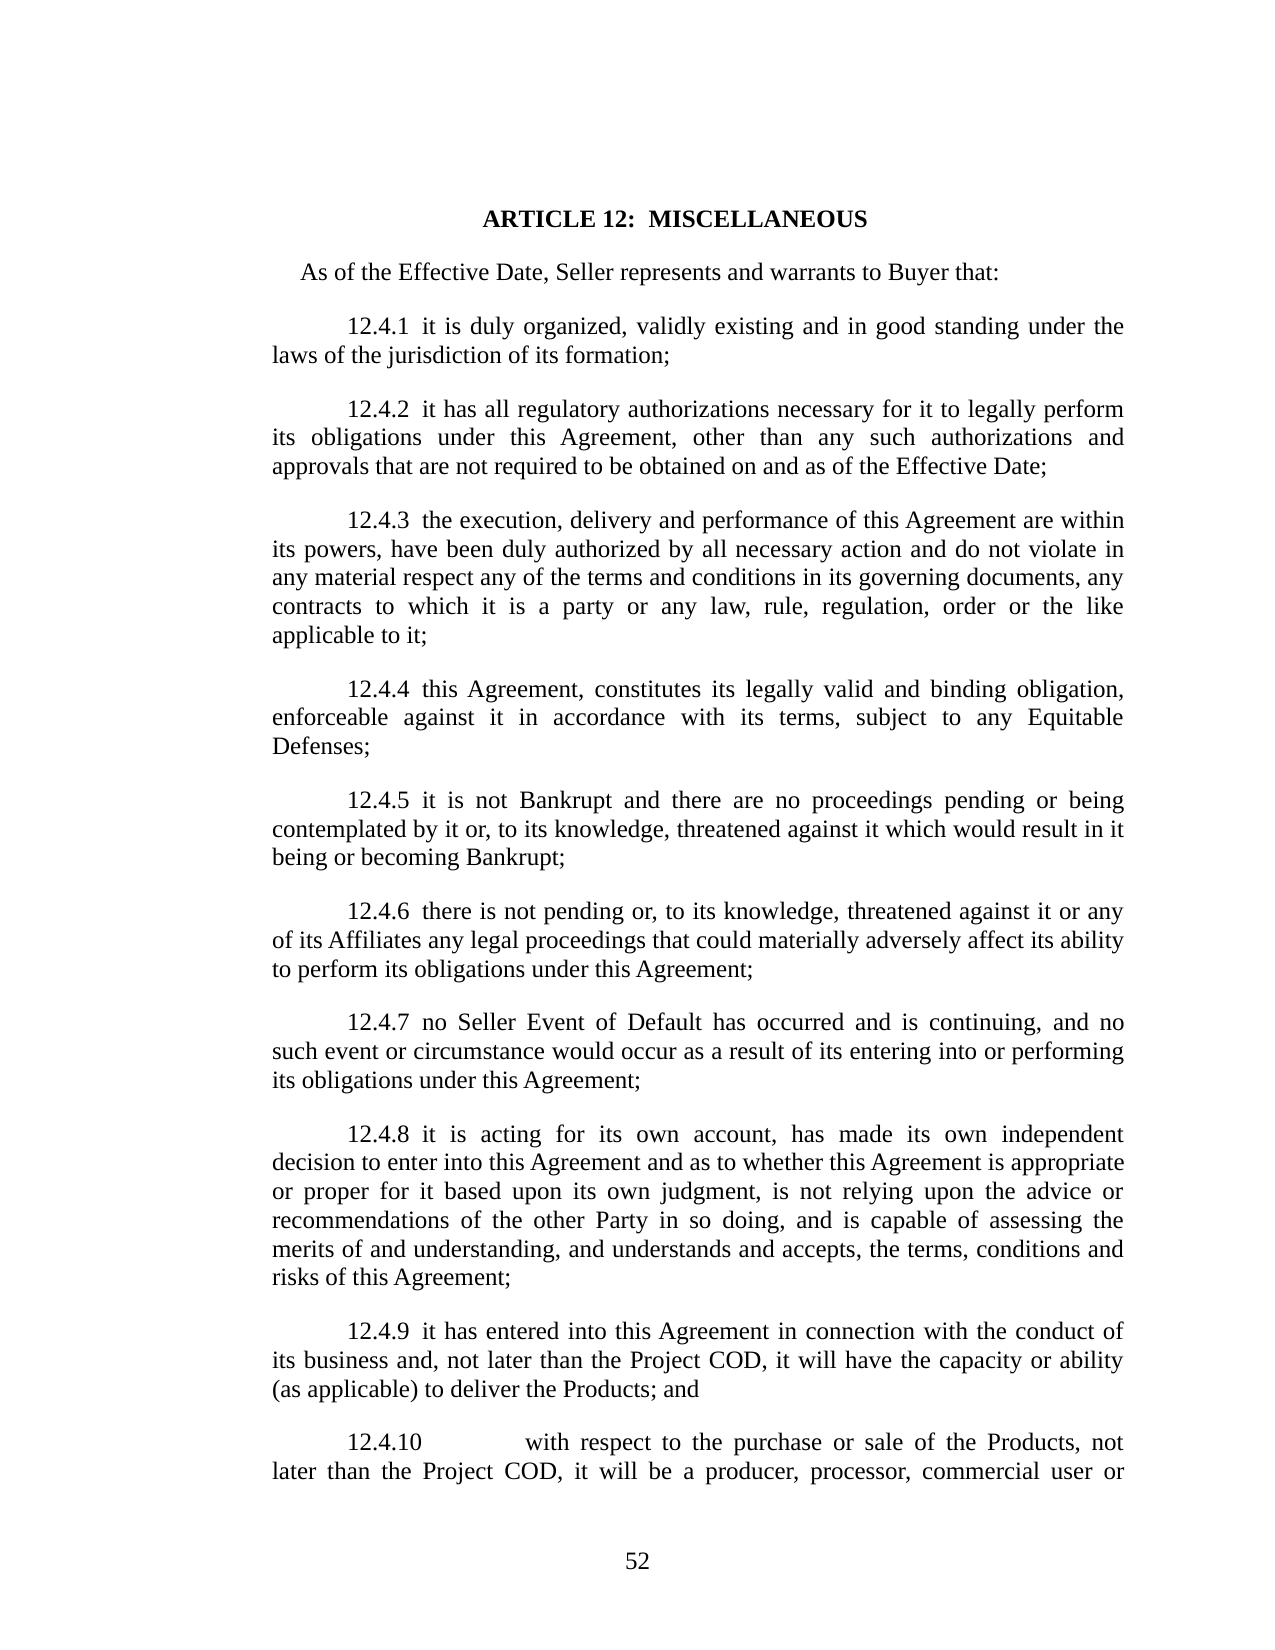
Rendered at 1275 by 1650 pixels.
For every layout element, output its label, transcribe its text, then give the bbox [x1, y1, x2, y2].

subtitle no Seller Event of Default has occurred and is continuing, and no such event or circumstance would occur as a result of its entering into or performing its obligations under this Agreement; [272, 1007, 1125, 1094]
subtitle there is not pending or, to its knowledge, threatened against it or any of its Affiliates any legal proceedings that could materially adversely affect its ability to perform its obligations under this Agreement; [272, 896, 1125, 982]
subtitle it is acting for its own account, has made its own independent decision to enter into this Agreement and as to whether this Agreement is appropriate or proper for it based upon its own judgment, is not relying upon the advice or recommendations of the other Party in so doing, and is capable of assessing the merits of and understanding, and understands and accepts, the terms, conditions and risks of this Agreement; [272, 1119, 1125, 1291]
subtitle MISCELLANEOUS [150, 204, 1125, 232]
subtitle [272, 1427, 1125, 1485]
subtitle it has entered into this Agreement in connection with the conduct of its business and, not later than the Project COD, it will have the capacity or ability (as applicable) to deliver the Products; and [272, 1316, 1125, 1402]
subtitle it is not Bankrupt and there are no proceedings pending or being contemplated by it or, to its knowledge, threatened against it which would result in it being or becoming Bankrupt; [272, 785, 1125, 871]
subtitle this Agreement, constitutes its legally valid and binding obligation, enforceable against it in accordance with its terms, subject to any Equitable Defenses; [272, 674, 1125, 760]
subtitle it is duly organized, validly existing and in good standing under the laws of the jurisdiction of its formation; [272, 311, 1125, 369]
subtitle the execution, delivery and performance of this Agreement are within its powers, have been duly authorized by all necessary action and do not violate in any material respect any of the terms and conditions in its governing documents, any contracts to which it is a party or any law, rule, regulation, order or the like applicable to it; [272, 505, 1125, 649]
subtitle it has all regulatory authorizations necessary for it to legally perform its obligations under this Agreement, other than any such authorizations and approvals that are not required to be obtained on and as of the Effective Date; [272, 394, 1125, 480]
text As of the Effective Date, Seller represents and warrants to Buyer that: [225, 257, 1125, 286]
